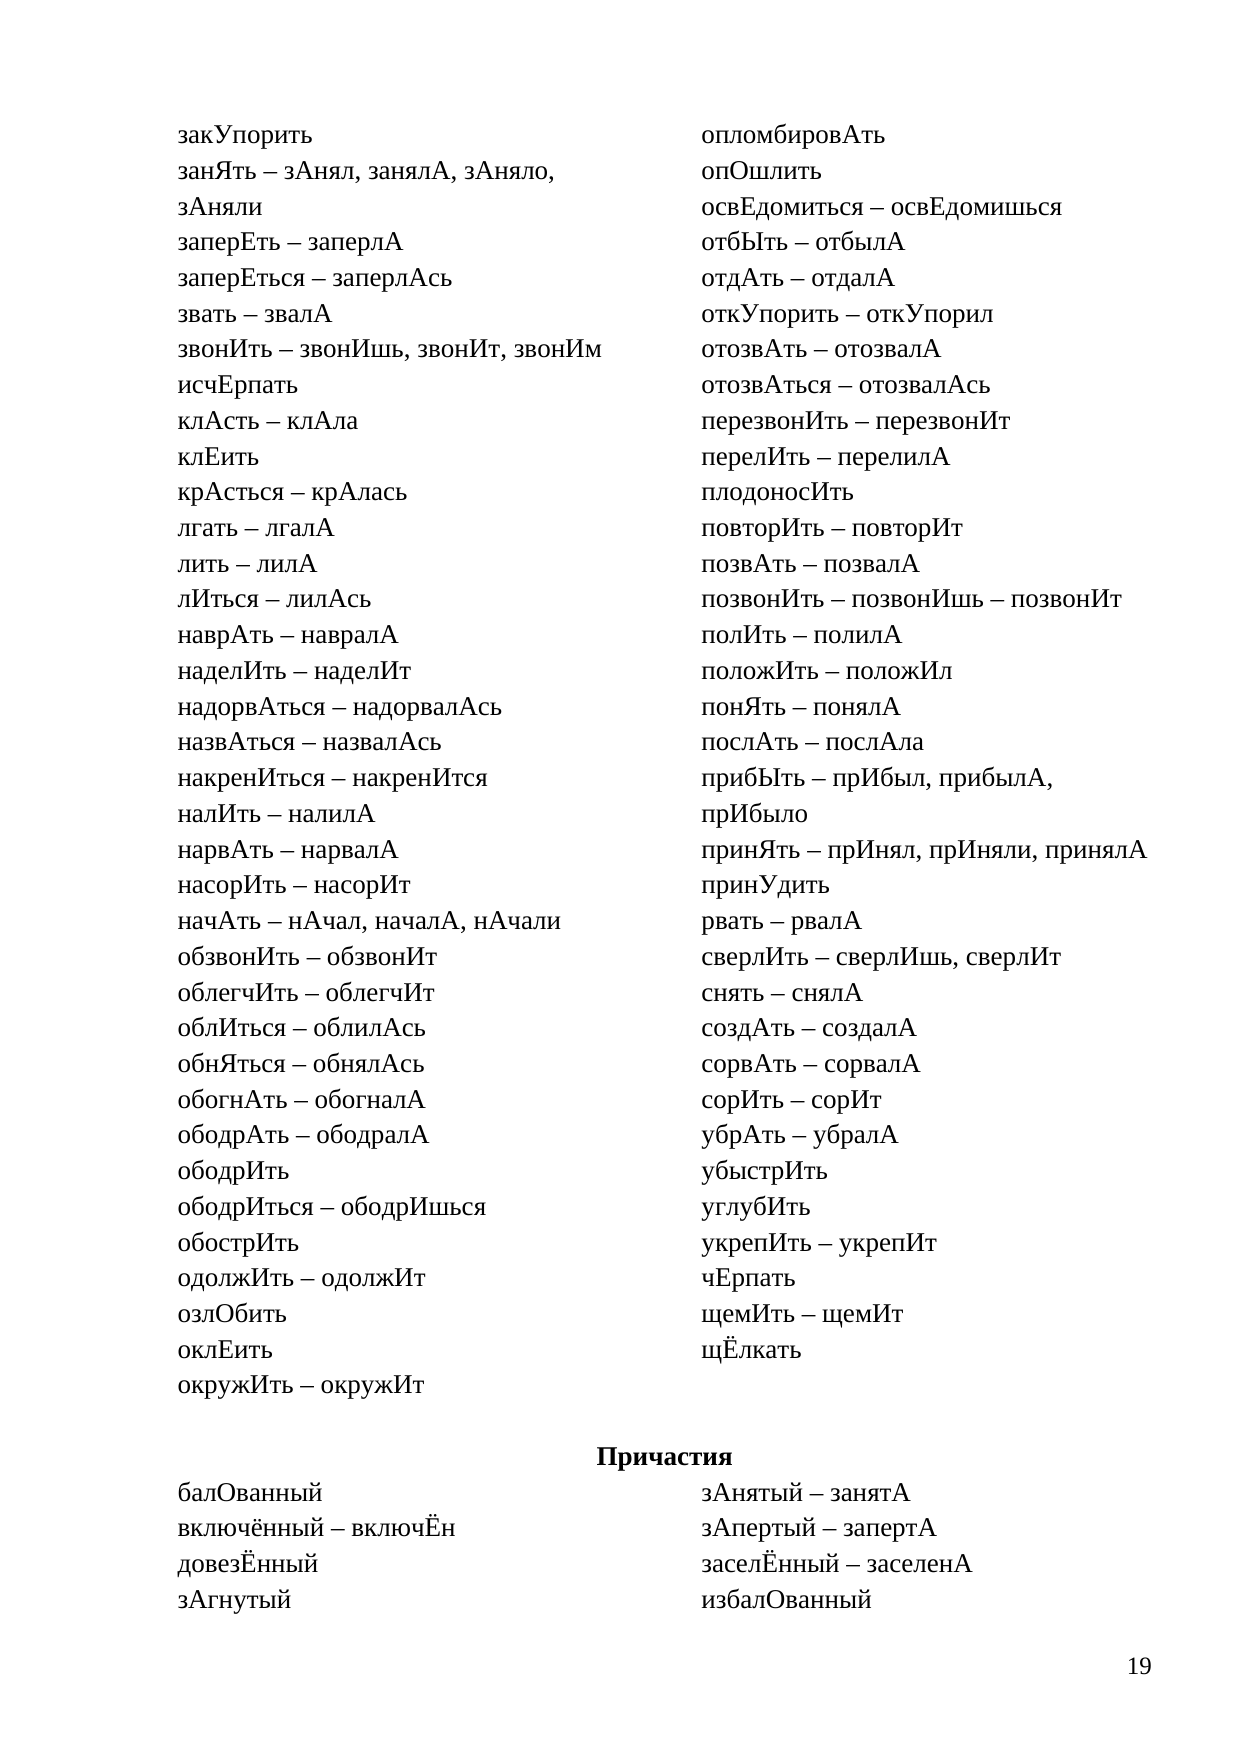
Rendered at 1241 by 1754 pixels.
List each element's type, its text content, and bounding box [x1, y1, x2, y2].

text облегчИть – облегчИт [177, 976, 627, 1007]
text назвАться – назвалАсь [177, 726, 627, 757]
text послАть – послАла [701, 726, 1152, 757]
text сверлИть – сверлИшь, сверлИт [701, 940, 1152, 971]
text лгать – лгалА [177, 511, 627, 542]
text ободрИться – ободрИшься [177, 1190, 627, 1221]
text обострИть [177, 1226, 627, 1257]
text балОванный [177, 1476, 627, 1507]
text лИться – лилАсь [177, 583, 627, 614]
text обнЯться – обнялАсь [177, 1047, 627, 1078]
text довезЁнный [177, 1547, 627, 1578]
text зАпертый – запертА [701, 1512, 1152, 1543]
text начАть – нАчал, началА, нАчали [177, 904, 627, 935]
text оклЕить [177, 1333, 627, 1364]
text заперЕться – заперлАсь [177, 261, 627, 292]
text обзвонИть – обзвонИт [177, 940, 627, 971]
text клЕить [177, 440, 627, 471]
text окружИть – окружИт [177, 1369, 627, 1400]
text сорвАть – сорвалА [701, 1047, 1152, 1078]
text звонИть – звонИшь, звонИт, звонИм [177, 332, 627, 364]
text избалОванный [701, 1583, 1152, 1614]
text рвать – рвалА [701, 904, 1152, 935]
text создАть – создалА [701, 1011, 1152, 1042]
text занЯть – зАнял, занялА, зАняло, зАняли [177, 154, 627, 221]
text облИться – облилАсь [177, 1011, 627, 1042]
text перезвонИть – перезвонИт [701, 404, 1152, 435]
text ободрАть – ободралА [177, 1118, 627, 1150]
text укрепИть – укрепИт [701, 1226, 1152, 1257]
text наврАть – навралА [177, 618, 627, 649]
text чЕрпать [701, 1261, 1152, 1293]
text убыстрИть [701, 1154, 1152, 1185]
text перелИть – перелилА [701, 440, 1152, 471]
text убрАть – убралА [701, 1118, 1152, 1150]
text понЯть – понялА [701, 690, 1152, 721]
text полИть – полилА [701, 618, 1152, 649]
text отбЫть – отбылА [701, 225, 1152, 256]
text принУдить [701, 868, 1152, 899]
text опОшлить [701, 154, 1152, 185]
text закУпорить [177, 118, 627, 149]
text зАнятый – занятА [701, 1476, 1152, 1507]
text звать – звалА [177, 297, 627, 328]
text прибЫть – прИбыл, прибылА, прИбыло [701, 761, 1152, 828]
text крАсться – крАлась [177, 475, 627, 507]
text нарвАть – нарвалА [177, 833, 627, 864]
text отдАть – отдалА [701, 261, 1152, 292]
text сорИть – сорИт [701, 1083, 1152, 1114]
text снять – снялА [701, 976, 1152, 1007]
text положИть – положИл [701, 654, 1152, 685]
text насорИть – насорИт [177, 868, 627, 899]
text заселЁнный – заселенА [701, 1547, 1152, 1578]
text ободрИть [177, 1154, 627, 1185]
text опломбировАть [701, 118, 1152, 149]
text отозвАть – отозвалА [701, 332, 1152, 364]
text откУпорить – откУпорил [701, 297, 1152, 328]
text включённый – включЁн [177, 1512, 627, 1543]
text освЕдомиться – освЕдомишься [701, 189, 1152, 221]
text озлОбить [177, 1297, 627, 1328]
text надорвАться – надорвалАсь [177, 690, 627, 721]
text углубИть [701, 1190, 1152, 1221]
text щЁлкать [701, 1333, 1152, 1364]
text заперЕть – заперлА [177, 225, 627, 256]
text наделИть – наделИт [177, 654, 627, 685]
text повторИть – повторИт [701, 511, 1152, 542]
text обогнАть – обогналА [177, 1083, 627, 1114]
text исчЕрпать [177, 368, 627, 399]
text позвАть – позвалА [701, 547, 1152, 578]
text Причастия [177, 1440, 1152, 1471]
text налИть – налилА [177, 797, 627, 828]
text накренИться – накренИтся [177, 761, 627, 792]
text одолжИть – одолжИт [177, 1261, 627, 1293]
text щемИть – щемИт [701, 1297, 1152, 1328]
text отозвАться – отозвалАсь [701, 368, 1152, 399]
text лить – лилА [177, 547, 627, 578]
text принЯть – прИнял, прИняли, принялА [701, 833, 1152, 864]
text плодоносИть [701, 475, 1152, 507]
text зАгнутый [177, 1583, 627, 1614]
text клАсть – клАла [177, 404, 627, 435]
text позвонИть – позвонИшь – позвонИт [701, 583, 1152, 614]
